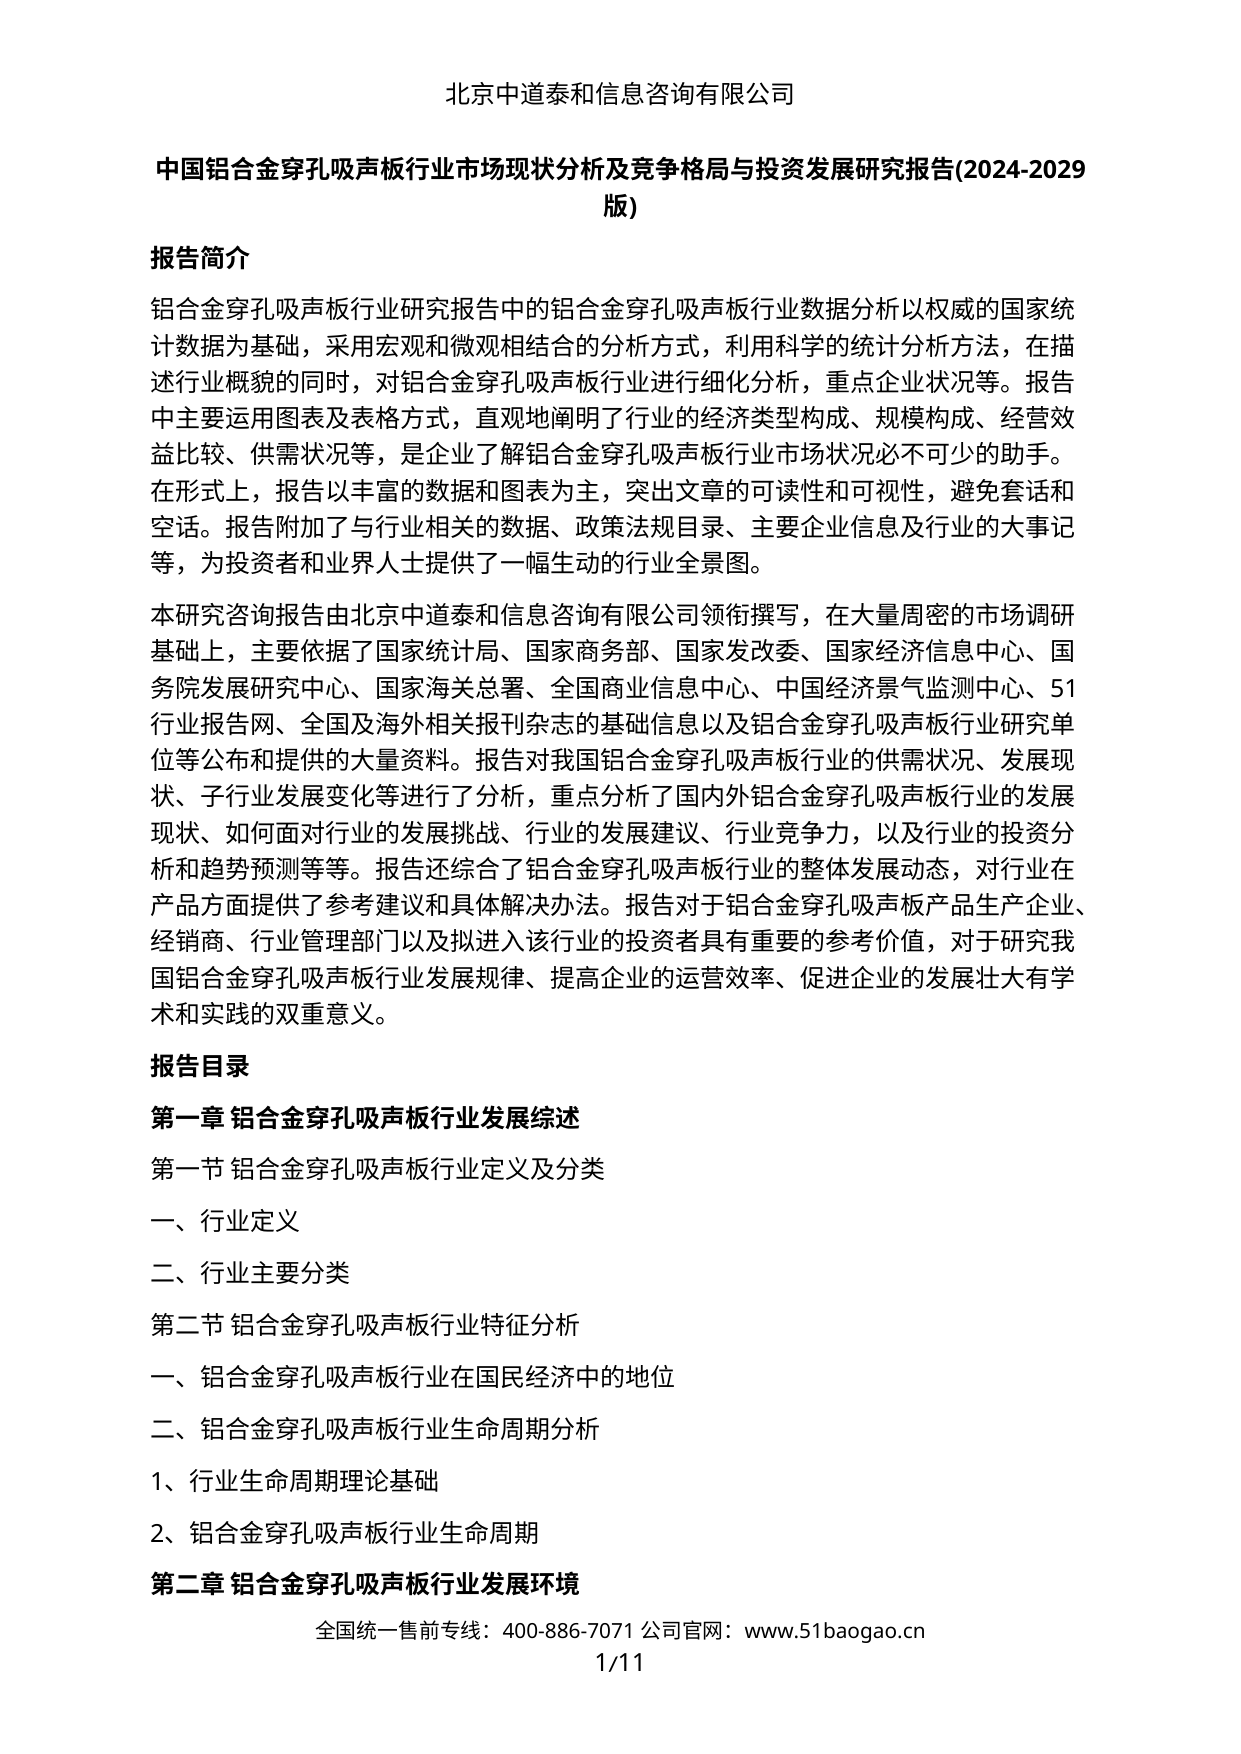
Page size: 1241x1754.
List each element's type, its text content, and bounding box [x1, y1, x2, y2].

text 第一节 铝合金穿孔吸声板行业定义及分类 [150, 1150, 1090, 1186]
text 报告简介 [150, 238, 1090, 274]
text 一、行业定义 [150, 1202, 1090, 1238]
text 铝合金穿孔吸声板行业研究报告中的铝合金穿孔吸声板行业数据分析以权威的国家统计数据为基础，采用宏观和微观相结合的分析方式，利用科学的统计分析方法，在描述行业概貌的同时，对铝合金穿孔吸声板行业进行细化分析，重点企业状况等。报告中主要运用图表及表格方式，直观地阐明了行业的经济类型构成、规模构成、经营效益比较、供需状况等，是企业了解铝合金穿孔吸声板行业市场状况必不可少的助手。在形式上，报告以丰富的数据和图表为主，突出文章的可读性和可视性，避免套话和空话。报告附加了与行业相关的数据、政策法规目录、主要企业信息及行业的大事记等，为投资者和业界人士提供了一幅生动的行业全景图。 [150, 290, 1090, 580]
text 中国铝合金穿孔吸声板行业市场现状分析及竞争格局与投资发展研究报告(2024-2029版) [150, 150, 1090, 222]
text 第二节 铝合金穿孔吸声板行业特征分析 [150, 1306, 1090, 1342]
text 第二章 铝合金穿孔吸声板行业发展环境 [150, 1565, 1090, 1601]
text 第一章 铝合金穿孔吸声板行业发展综述 [150, 1098, 1090, 1134]
text 一、铝合金穿孔吸声板行业在国民经济中的地位 [150, 1357, 1090, 1394]
text 报告目录 [150, 1046, 1090, 1082]
text 1、行业生命周期理论基础 [150, 1461, 1090, 1497]
text 二、行业主要分类 [150, 1254, 1090, 1290]
text 2、铝合金穿孔吸声板行业生命周期 [150, 1513, 1090, 1549]
text 二、铝合金穿孔吸声板行业生命周期分析 [150, 1409, 1090, 1446]
text 本研究咨询报告由北京中道泰和信息咨询有限公司领衔撰写，在大量周密的市场调研基础上，主要依据了国家统计局、国家商务部、国家发改委、国家经济信息中心、国务院发展研究中心、国家海关总署、全国商业信息中心、中国经济景气监测中心、51行业报告网、全国及海外相关报刊杂志的基础信息以及铝合金穿孔吸声板行业研究单位等公布和提供的大量资料。报告对我国铝合金穿孔吸声板行业的供需状况、发展现状、子行业发展变化等进行了分析，重点分析了国内外铝合金穿孔吸声板行业的发展现状、如何面对行业的发展挑战、行业的发展建议、行业竞争力，以及行业的投资分析和趋势预测等等。报告还综合了铝合金穿孔吸声板行业的整体发展动态，对行业在产品方面提供了参考建议和具体解决办法。报告对于铝合金穿孔吸声板产品生产企业、经销商、行业管理部门以及拟进入该行业的投资者具有重要的参考价值，对于研究我国铝合金穿孔吸声板行业发展规律、提高企业的运营效率、促进企业的发展壮大有学术和实践的双重意义。 [150, 596, 1090, 1031]
